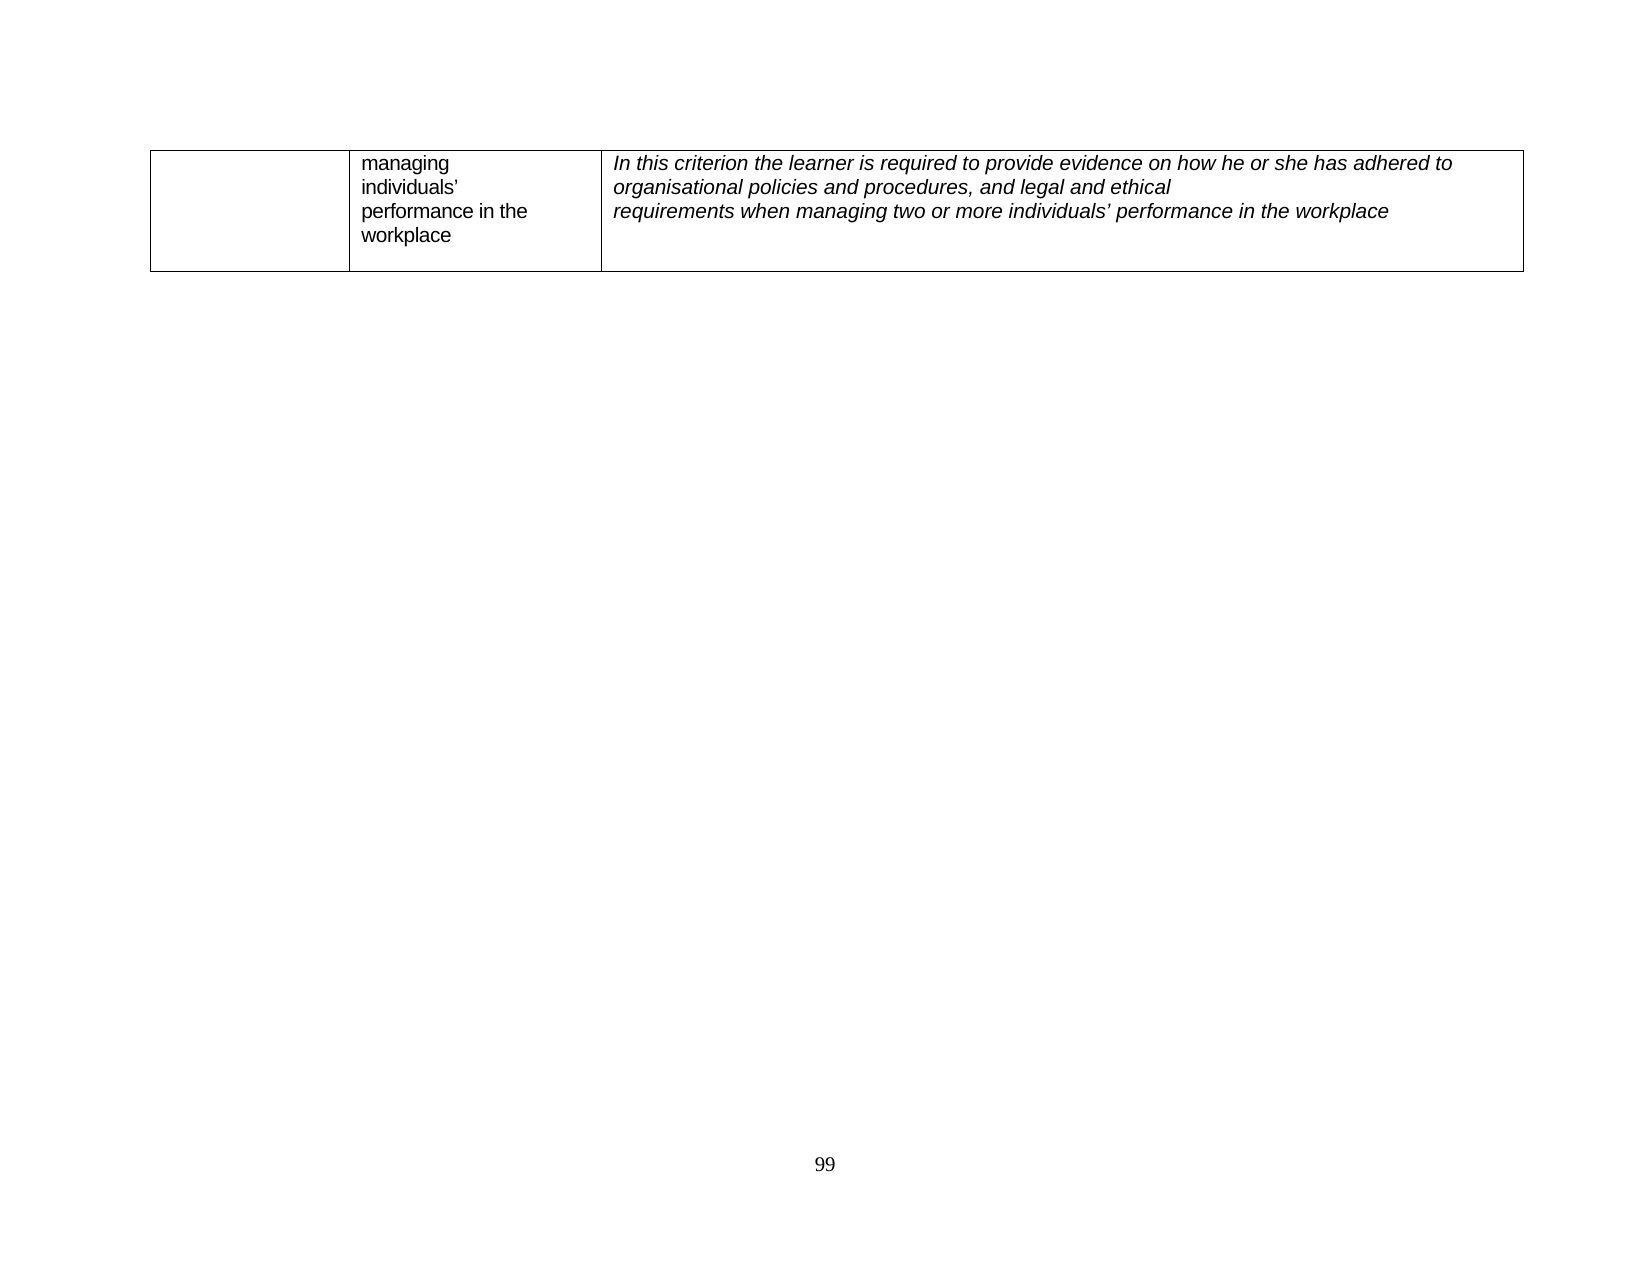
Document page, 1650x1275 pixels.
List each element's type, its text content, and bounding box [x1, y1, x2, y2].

table_cell In this criterion the learner is required to provide evidence on how he or she has adhered to organisational policies and procedures, and legal and ethical requirements when managing two or more individuals’ performance in the workplace [602, 151, 1523, 271]
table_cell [350, 151, 601, 271]
